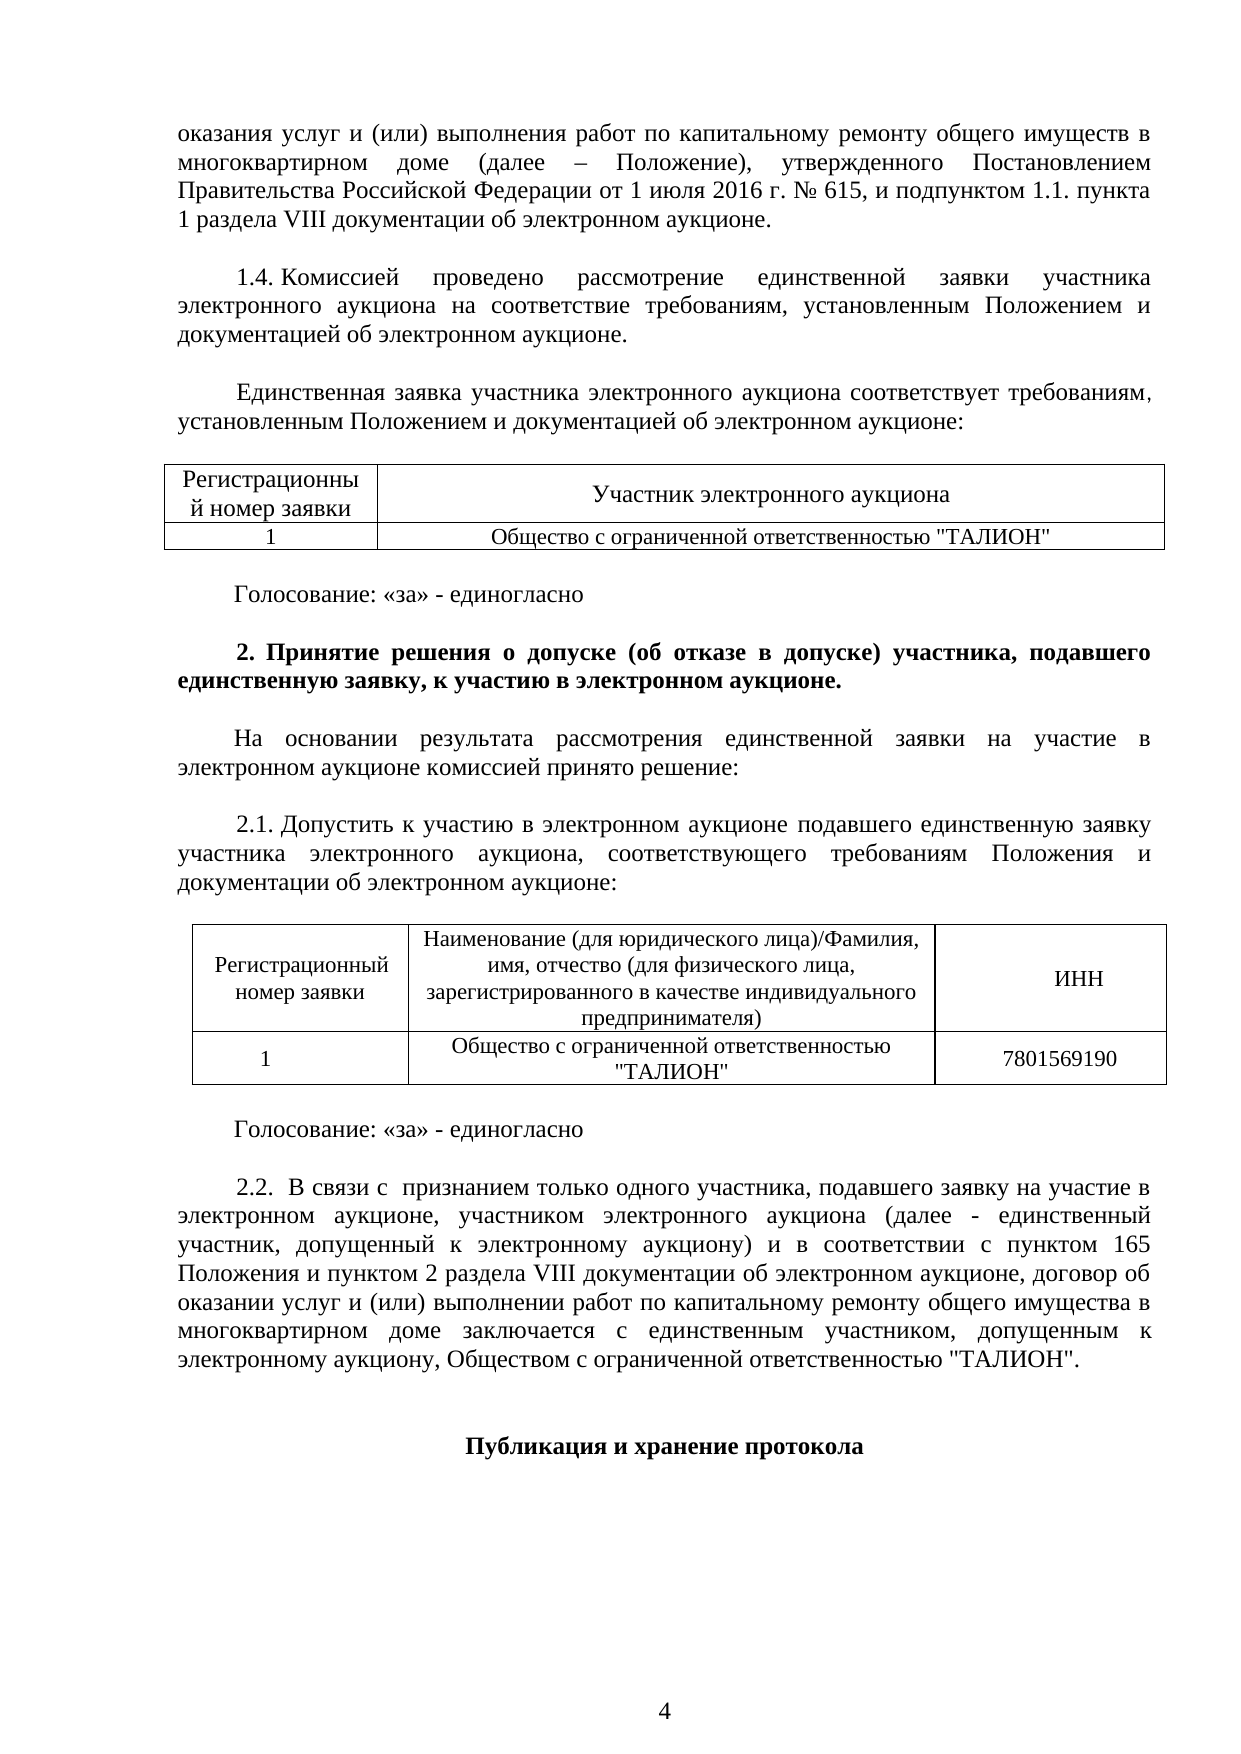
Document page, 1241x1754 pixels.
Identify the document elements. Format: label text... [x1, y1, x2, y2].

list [177, 118, 1152, 233]
table_header Регистрационный номер заявки [193, 925, 408, 1031]
text На основании результата рассмотрения единственной заявки на участие в электронном аукционе комиссией принято решение: [177, 723, 1152, 780]
table_header Наименование (для юридического лица)/Фамилия, имя, отчество (для физического лица, зарегистрированного в качестве индивидуального предпринимателя) [409, 925, 934, 1031]
table_cell Общество с ограниченной ответственностью "ТАЛИОН" [378, 523, 1164, 549]
table_header ИНН [936, 925, 1166, 1031]
list Принятие решения о допуске (об отказе в допуске) участника, подавшего единственную заявку, к участию в электронном аукционе. [177, 637, 1152, 694]
text Голосование: «за» - единогласно [177, 579, 1152, 608]
table_header Участник электронного аукциона [378, 465, 1164, 522]
text Публикация и хранение протокола [177, 1431, 1152, 1459]
text Голосование: «за» - единогласно [177, 1114, 1152, 1143]
table_cell 1 [193, 1032, 408, 1084]
table_cell 1 [165, 523, 377, 549]
table_cell Общество с ограниченной ответственностью "ТАЛИОН" [409, 1032, 934, 1084]
text Единственная заявка участника электронного аукциона соответствует требованиям, установленным Положением и документацией об электронном аукционе: [177, 377, 1152, 435]
list В связи с признанием только одного участника, подавшего заявку на участие в электронном аукционе, участником электронного аукциона (далее - единственный участник, допущенный к электронному аукциону) и в соответствии с пунктом 165 Положения и пунктом 2 раздела VIII документации об электронном аукционе, договор об оказании услуг и (или) выполнении работ по капитальному ремонту общего имущества в многоквартирном доме заключается с единственным участником, допущенным к электронному аукциону, Обществом с ограниченной ответственностью "ТАЛИОН". [177, 1172, 1152, 1373]
table_header Регистрационный номер заявки [165, 465, 377, 522]
list Комиссией проведено рассмотрение единственной заявки участника электронного аукциона на соответствие требованиям, установленным Положением и документацией об электронном аукционе. [177, 262, 1152, 348]
table_cell 7801569190 [936, 1032, 1166, 1084]
list Допустить к участию в электронном аукционе подавшего единственную заявку участника электронного аукциона, соответствующего требованиям Положения и документации об электронном аукционе: [177, 809, 1152, 895]
